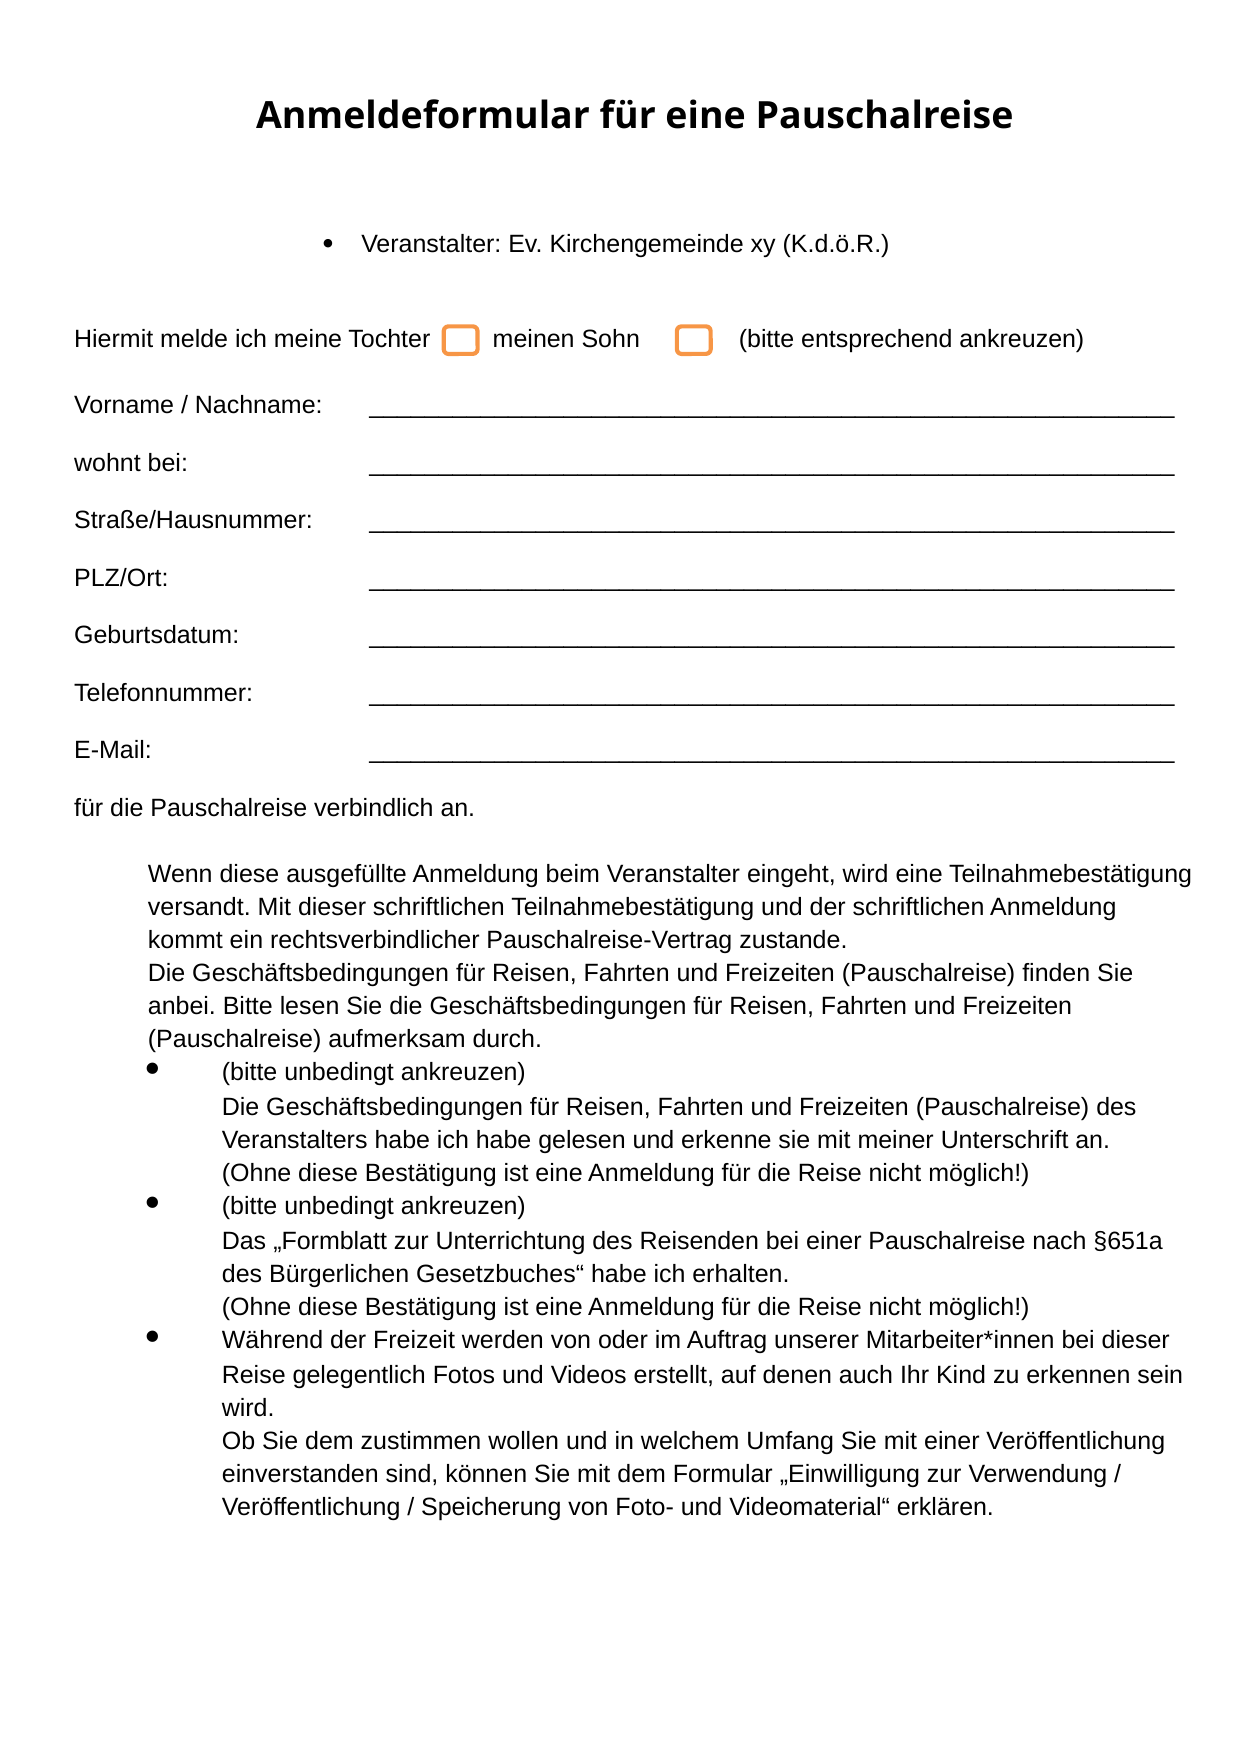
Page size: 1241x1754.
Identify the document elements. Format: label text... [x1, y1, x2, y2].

text wohnt bei: __________________________________________________________ [74, 448, 1196, 477]
list (bitte unbedingt ankreuzen) Das „Formblatt zur Unterrichtung des Reisenden bei einer Pauschalreise nach §651a des Bürgerlichen Gesetzbuches“ habe ich erhalten. (Ohne diese Bestätigung ist eine Anmeldung für die Reise nicht möglich!) [147, 1191, 1196, 1321]
text Telefonnummer: __________________________________________________________ [74, 678, 1196, 707]
text Vorname / Nachname: __________________________________________________________ [74, 390, 1196, 419]
text Geburtsdatum: __________________________________________________________ [74, 620, 1196, 649]
text E-Mail: __________________________________________________________ [74, 735, 1196, 764]
text Hiermit melde ich meine Tochter meinen Sohn (bitte entsprechend ankreuzen) [74, 324, 445, 353]
list Wenn diese ausgefüllte Anmeldung beim Veranstalter eingeht, wird eine Teilnahmebestätigung versandt. Mit dieser schriftlichen Teilnahmebestätigung und der schriftlichen Anmeldung kommt ein rechtsverbindlicher Pauschalreise-Vertrag zustande. Die Geschäftsbedingungen für Reisen, Fahrten und Freizeiten (Pauschalreise) finden Sie anbei. Bitte lesen Sie die Geschäftsbedingungen für Reisen, Fahrten und Freizeiten (Pauschalreise) aufmerksam durch. [148, 859, 1196, 1053]
text für die Pauschalreise verbindlich an. [74, 793, 1196, 822]
list (bitte unbedingt ankreuzen) Die Geschäftsbedingungen für Reisen, Fahrten und Freizeiten (Pauschalreise) des Veranstalters habe ich habe gelesen und erkenne sie mit meiner Unterschrift an. (Ohne diese Bestätigung ist eine Anmeldung für die Reise nicht möglich!) [147, 1057, 1196, 1187]
list Während der Freizeit werden von oder im Auftrag unserer Mitarbeiter*innen bei dieser Reise gelegentlich Fotos und Videos erstellt, auf denen auch Ihr Kind zu erkennen sein wird. Ob Sie dem zustimmen wollen und in welchem Umfang Sie mit einer Veröffentlichung einverstanden sind, können Sie mit dem Formular „Einwilligung zur Verwendung / Veröffentlichung / Speicherung von Foto- und Videomaterial“ erklären. [147, 1325, 1196, 1521]
list Veranstalter: Ev. Kirchengemeinde xy (K.d.ö.R.) [18, 229, 1196, 258]
text Straße/Hausnummer: __________________________________________________________ [74, 505, 1196, 534]
text Hiermit melde ich meine Tochter meinen Sohn (bitte entsprechend ankreuzen) [476, 324, 678, 353]
text PLZ/Ort: __________________________________________________________ [74, 563, 1196, 592]
text Hiermit melde ich meine Tochter meinen Sohn (bitte entsprechend ankreuzen) [709, 324, 1196, 353]
